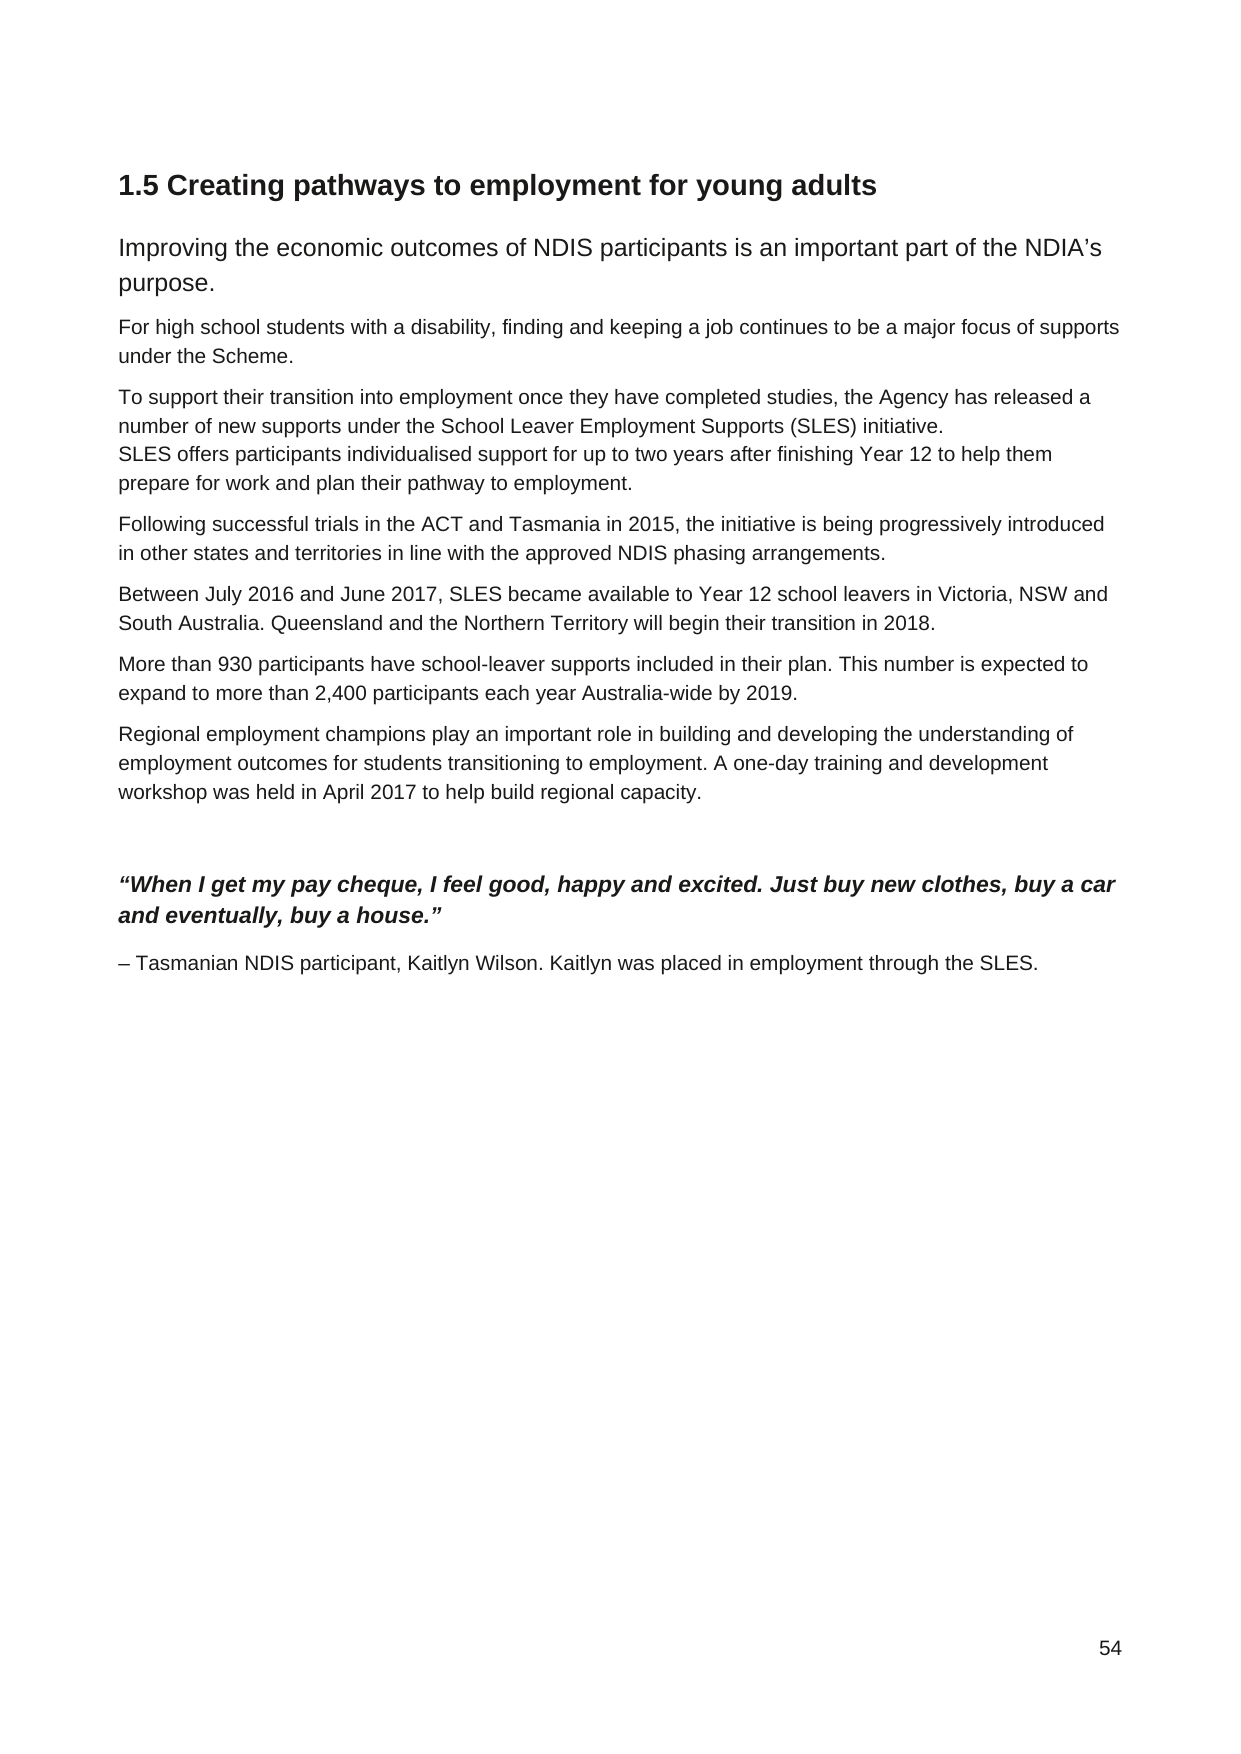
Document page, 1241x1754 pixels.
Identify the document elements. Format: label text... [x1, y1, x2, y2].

text – Tasmanian NDIS participant, Kaitlyn Wilson. Kaitlyn was placed in employment through the SLES. [118, 950, 1122, 974]
text Following successful trials in the ACT and Tasmania in 2015, the initiative is being progressively introduced in other states and territories in line with the approved NDIS phasing arrangements. [118, 512, 1122, 565]
subtitle 1.5 Creating pathways to employment for young adults [118, 168, 1122, 202]
text For high school students with a disability, finding and keeping a job continues to be a major focus of supports under the Scheme. [118, 315, 1122, 367]
text Between July 2016 and June 2017, SLES became available to Year 12 school leavers in Victoria, NSW and South Australia. Queensland and the Northern Territory will begin their transition in 2018. [118, 582, 1122, 635]
text Improving the economic outcomes of NDIS participants is an important part of the NDIA’s purpose. [118, 233, 1122, 297]
text Regional employment champions play an important role in building and developing the understanding of employment outcomes for students transitioning to employment. A one-day training and development workshop was held in April 2017 to help build regional capacity. [118, 722, 1122, 804]
text To support their transition into employment once they have completed studies, the Agency has released a number of new supports under the School Leaver Employment Supports (SLES) initiative. SLES offers participants individualised support for up to two years after finishing Year 12 to help them prepare for work and plan their pathway to employment. [118, 385, 1122, 495]
text More than 930 participants have school-leaver supports included in their plan. This number is expected to expand to more than 2,400 participants each year Australia-wide by 2019. [118, 652, 1122, 705]
text “When I get my pay cheque, I feel good, happy and excited. Just buy new clothes, buy a car and eventually, buy a house.” [118, 871, 1122, 928]
